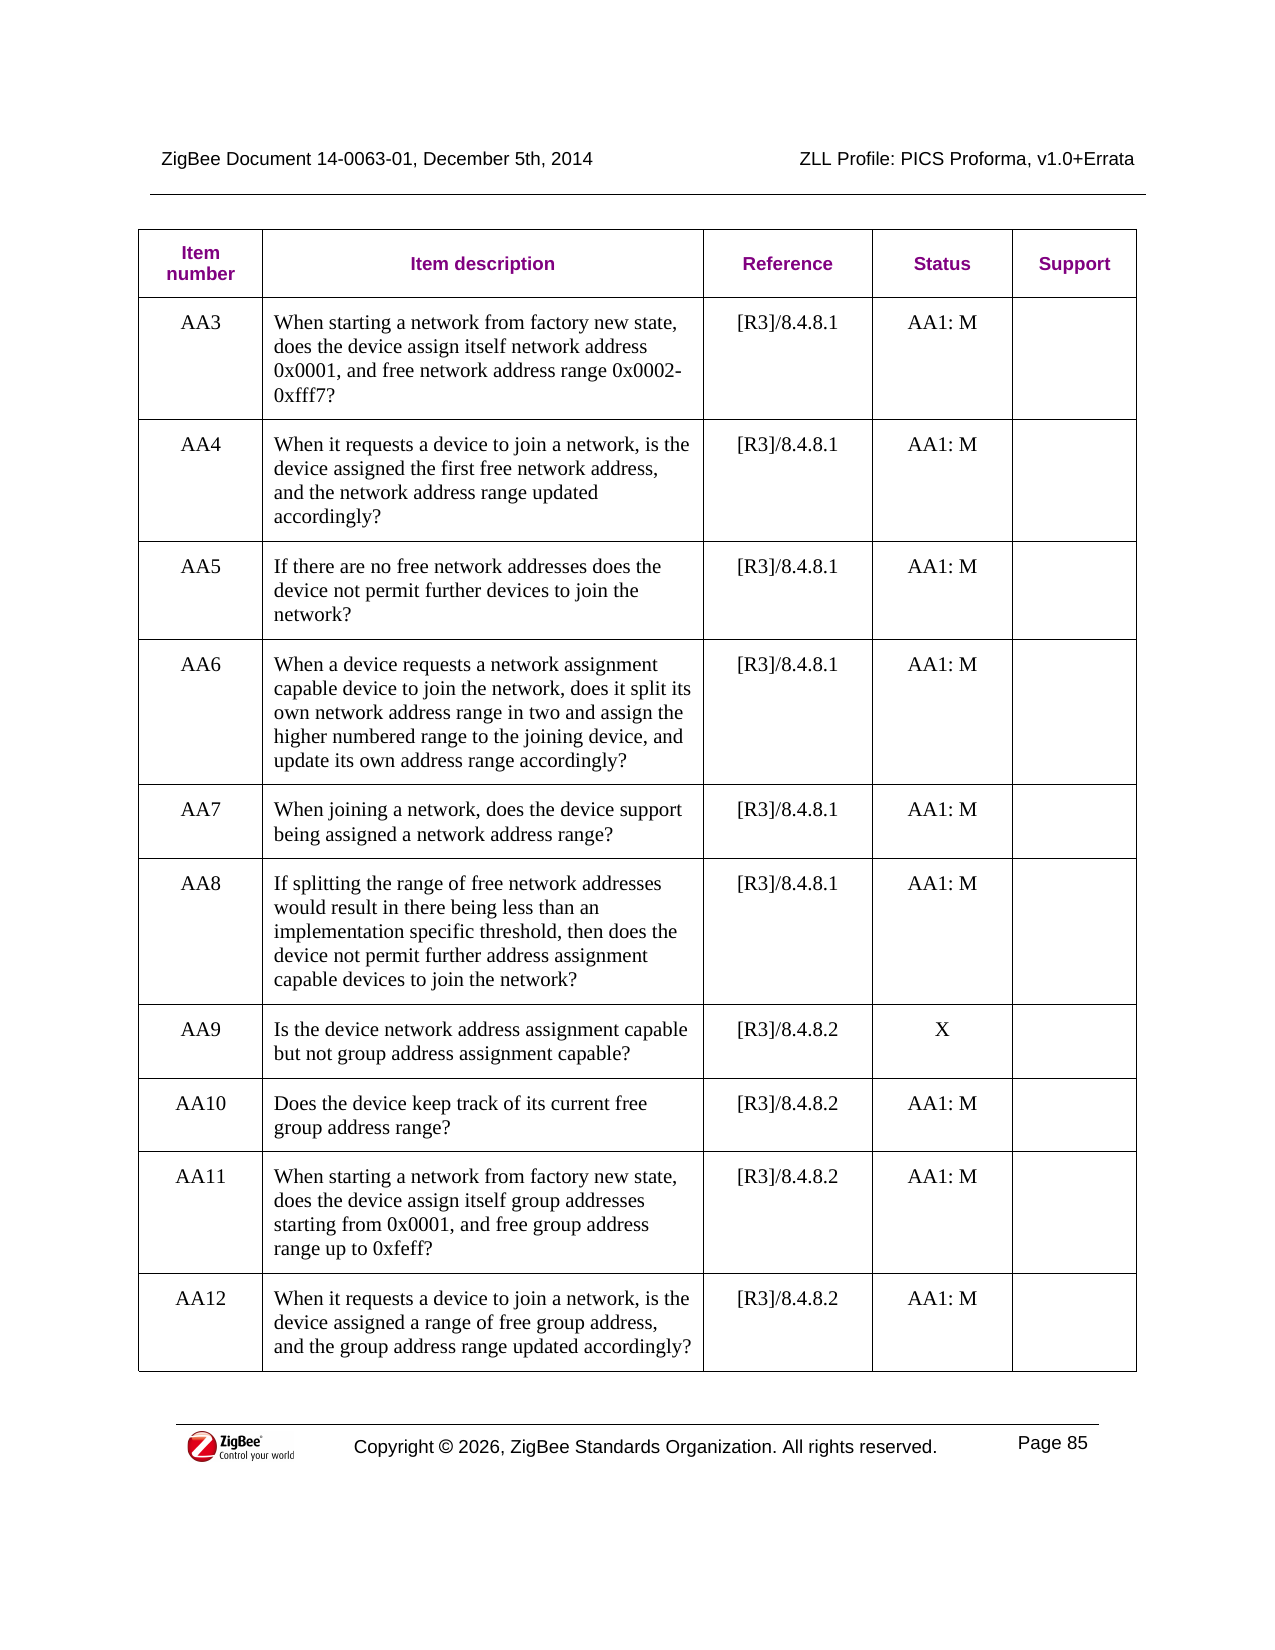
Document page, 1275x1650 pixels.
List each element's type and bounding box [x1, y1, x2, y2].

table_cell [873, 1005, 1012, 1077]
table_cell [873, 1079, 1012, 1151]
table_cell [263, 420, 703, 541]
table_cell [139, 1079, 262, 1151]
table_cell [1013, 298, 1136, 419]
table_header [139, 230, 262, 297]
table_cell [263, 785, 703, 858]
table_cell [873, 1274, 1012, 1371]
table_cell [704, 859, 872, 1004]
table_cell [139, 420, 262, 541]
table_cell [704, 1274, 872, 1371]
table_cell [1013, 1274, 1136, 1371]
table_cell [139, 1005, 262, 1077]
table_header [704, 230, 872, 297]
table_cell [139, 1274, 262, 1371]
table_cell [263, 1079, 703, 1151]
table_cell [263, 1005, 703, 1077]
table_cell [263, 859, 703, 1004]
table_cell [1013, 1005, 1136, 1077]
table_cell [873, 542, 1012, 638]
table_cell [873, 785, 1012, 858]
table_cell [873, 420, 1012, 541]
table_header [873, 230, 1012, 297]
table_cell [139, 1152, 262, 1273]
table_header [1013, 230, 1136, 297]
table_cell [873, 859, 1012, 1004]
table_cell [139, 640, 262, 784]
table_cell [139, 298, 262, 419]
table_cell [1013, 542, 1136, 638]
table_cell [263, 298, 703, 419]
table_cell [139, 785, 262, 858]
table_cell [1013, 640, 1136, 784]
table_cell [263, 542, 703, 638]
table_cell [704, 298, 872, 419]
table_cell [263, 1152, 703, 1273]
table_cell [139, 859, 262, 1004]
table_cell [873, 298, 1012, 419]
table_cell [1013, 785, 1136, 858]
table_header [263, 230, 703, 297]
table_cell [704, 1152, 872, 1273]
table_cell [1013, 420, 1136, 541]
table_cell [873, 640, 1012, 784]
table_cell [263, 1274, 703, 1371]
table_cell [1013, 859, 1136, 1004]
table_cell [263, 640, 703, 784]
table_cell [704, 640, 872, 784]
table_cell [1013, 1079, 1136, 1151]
picture [187, 1431, 294, 1462]
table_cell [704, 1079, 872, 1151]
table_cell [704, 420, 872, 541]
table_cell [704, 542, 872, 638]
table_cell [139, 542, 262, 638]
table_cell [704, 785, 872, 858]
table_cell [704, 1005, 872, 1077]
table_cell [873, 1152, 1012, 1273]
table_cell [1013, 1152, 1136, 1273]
